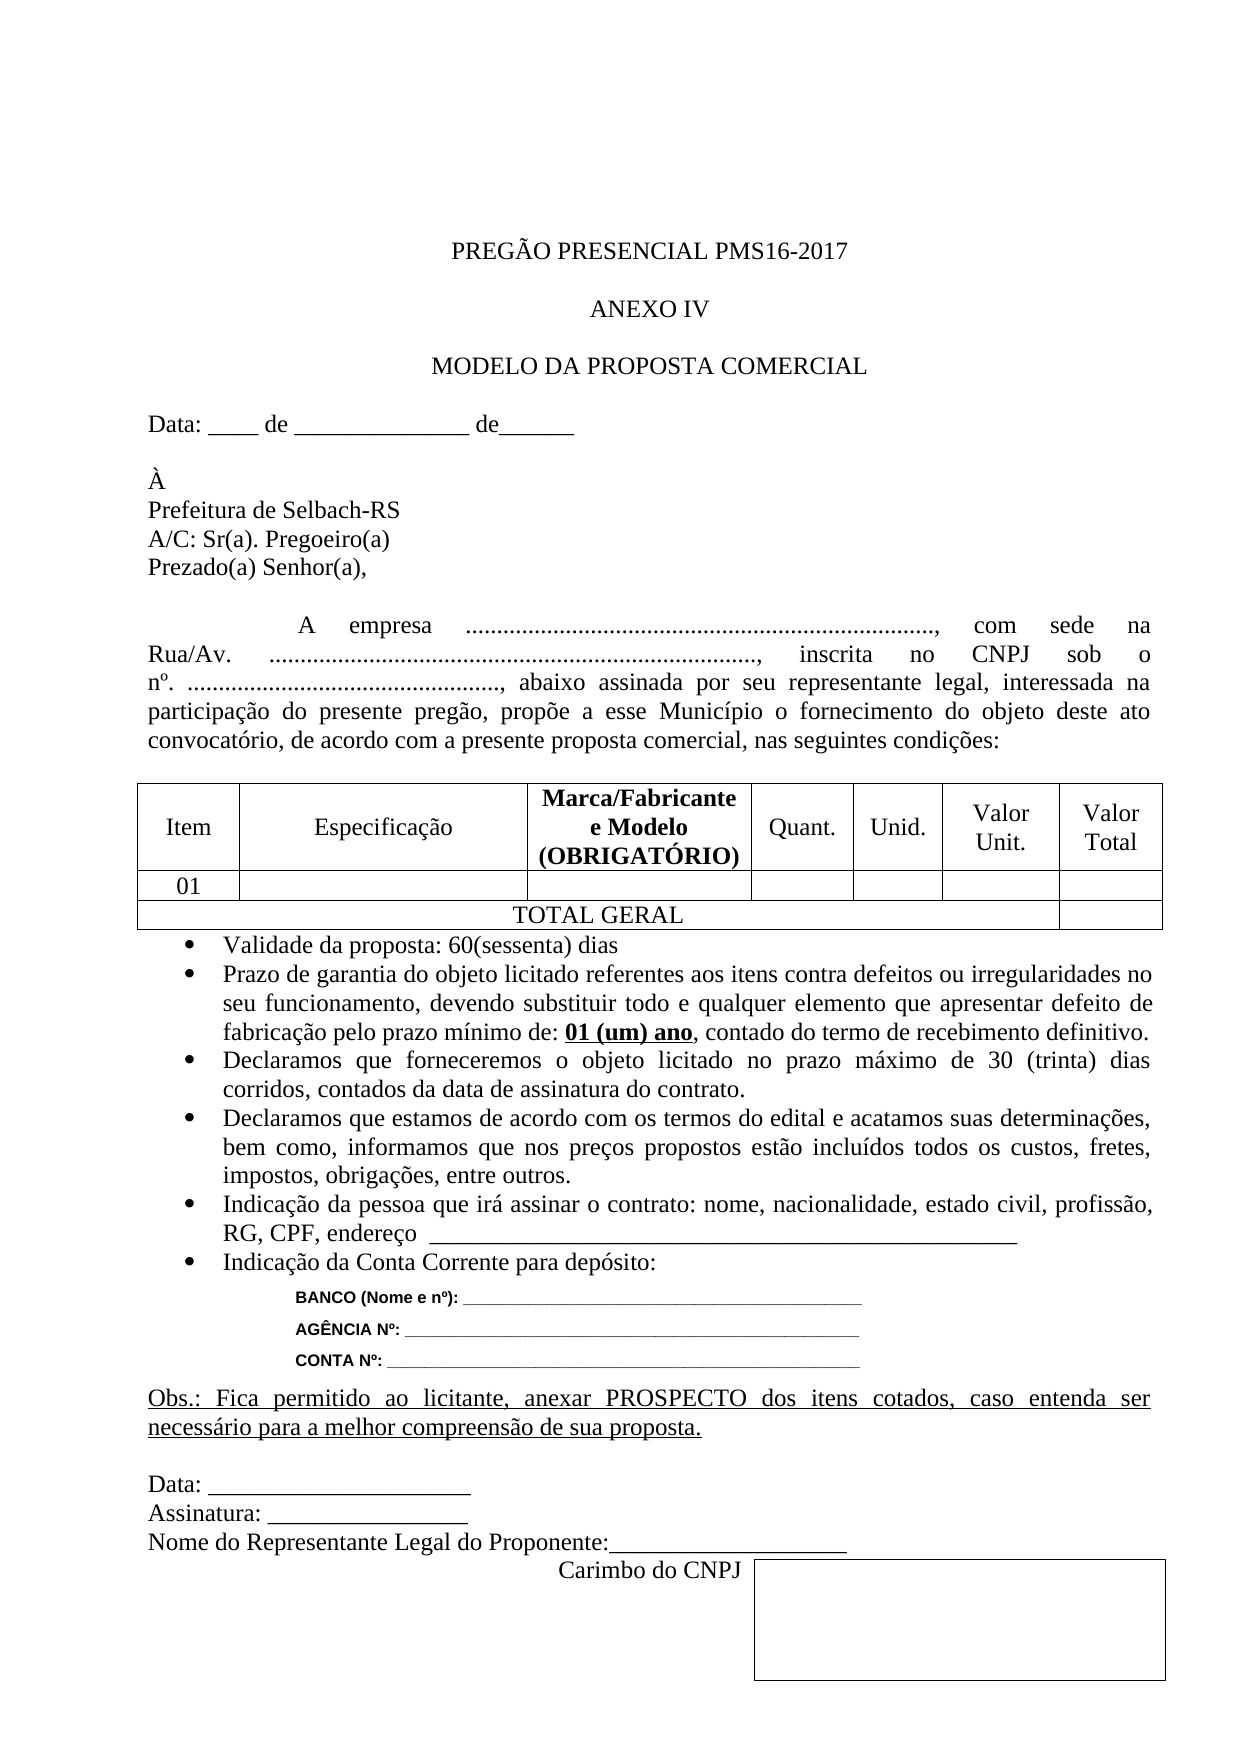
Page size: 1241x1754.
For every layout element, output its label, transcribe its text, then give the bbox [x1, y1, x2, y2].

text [148, 1555, 1152, 1584]
table_header Quant. [752, 784, 853, 870]
text Prezado(a) Senhor(a), [148, 552, 1152, 581]
text Nome do Representante Legal do Proponente:___________________ [148, 1527, 1152, 1555]
table_cell [1060, 901, 1162, 929]
text A empresa ..........................................................................., com sede na Rua/Av. .............................................................................., inscrita no CNPJ sob o nº. .................................................., abaixo assinada por seu representante legal, interessada na participação do presente pregão, propõe a esse Município o fornecimento do objeto deste ato convocatório, de acordo com a presente proposta comercial, nas seguintes condições: [148, 610, 1152, 754]
text Data: ____ de ______________ de______ [148, 409, 1152, 437]
table_header Unid. [854, 784, 942, 870]
list Prazo de garantia do objeto licitado referentes aos itens contra defeitos ou irregularidades no seu funcionamento, devendo substituir todo e qualquer elemento que apresentar defeito de fabricação pelo prazo mínimo de: 01 (um) ano, contado do termo de recebimento definitivo. [185, 959, 1154, 1045]
table_cell [943, 871, 1059, 899]
text A/C: Sr(a). Pregoeiro(a) [148, 524, 1152, 552]
table_header Valor Unit. [943, 784, 1059, 870]
table_cell [528, 871, 751, 899]
text Obs.: Fica permitido ao licitante, anexar PROSPECTO dos itens cotados, caso entenda ser necessário para a melhor compreensão de sua proposta. [148, 1383, 1152, 1440]
text BANCO (Nome e nº): ___________________________________________ [221, 1288, 1152, 1307]
table_cell [240, 871, 527, 899]
text AGÊNCIA Nº: _________________________________________________ [221, 1319, 1152, 1339]
text À [148, 466, 1152, 495]
text Data: _____________________ [148, 1469, 1152, 1498]
list Validade da proposta: 60(sessenta) dias [185, 930, 1152, 959]
table_header Especificação [240, 784, 527, 870]
list Indicação da pessoa que irá assinar o contrato: nome, nacionalidade, estado civil, profissão, RG, CPF, endereço _______________________________________________ [185, 1189, 1154, 1247]
table_cell 01 [138, 871, 239, 899]
table_header Item [138, 784, 239, 870]
table_header Marca/Fabricante e Modelo (OBRIGATÓRIO) [528, 784, 751, 870]
list Declaramos que forneceremos o objeto licitado no prazo máximo de 30 (trinta) dias corridos, contados da data de assinatura do contrato. [185, 1045, 1152, 1103]
text CONTA Nº: ___________________________________________________ [221, 1351, 1152, 1370]
table_cell [854, 871, 942, 899]
text PREGÃO PRESENCIAL PMS16-2017 [148, 236, 1152, 265]
table_header Valor Total [1060, 784, 1162, 870]
list Indicação da Conta Corrente para depósito: [185, 1247, 1152, 1275]
table_cell [1060, 871, 1162, 899]
text MODELO DA PROPOSTA COMERCIAL [148, 351, 1152, 380]
list Declaramos que estamos de acordo com os termos do edital e acatamos suas determinações, bem como, informamos que nos preços propostos estão incluídos todos os custos, fretes, impostos, obrigações, entre outros. [185, 1103, 1152, 1189]
table_cell [752, 871, 853, 899]
text Prefeitura de Selbach-RS [148, 495, 1152, 524]
table_cell TOTAL GERAL [138, 901, 1059, 929]
text ANEXO IV [148, 294, 1152, 322]
text Assinatura: ________________ [148, 1498, 1152, 1527]
